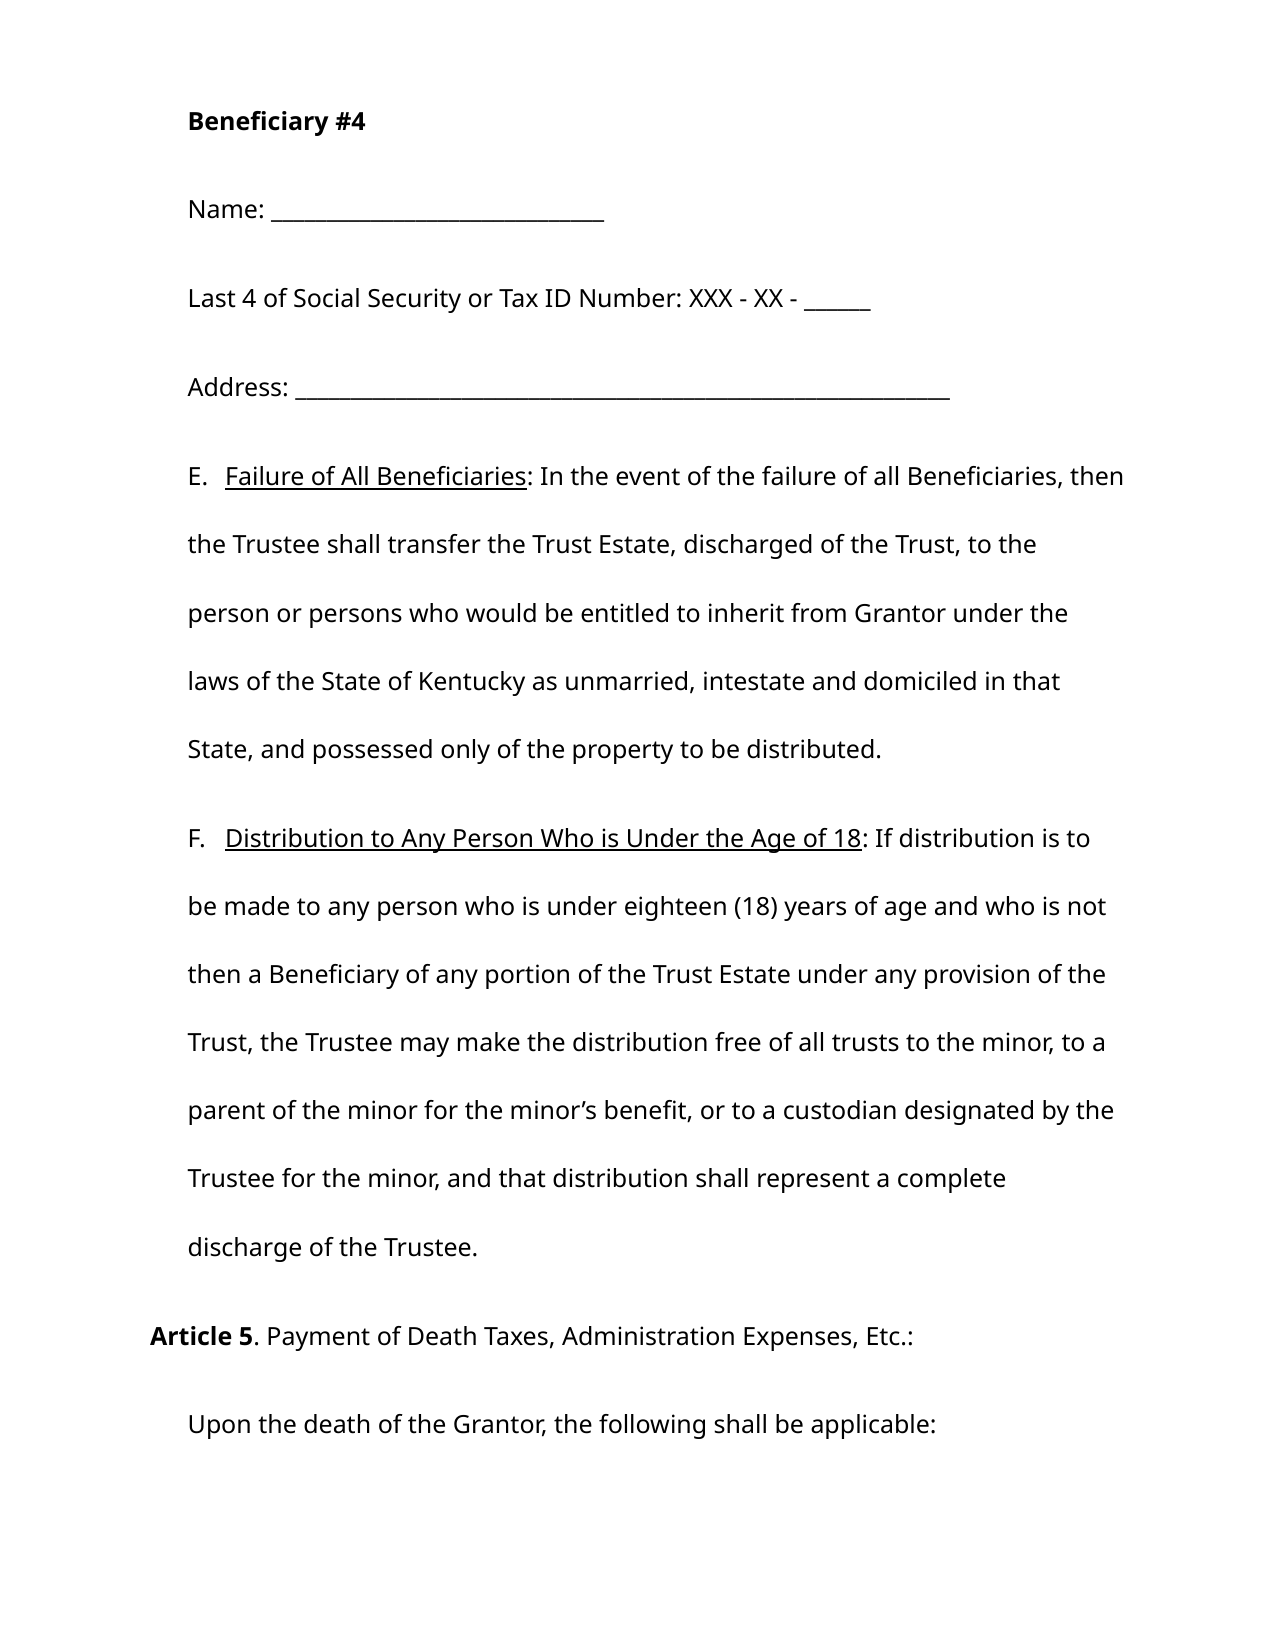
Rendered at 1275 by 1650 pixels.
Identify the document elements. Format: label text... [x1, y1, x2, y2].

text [187, 370, 1125, 404]
text Upon the death of the Grantor, the following shall be applicable: [187, 1407, 1125, 1441]
text Name: ______________________________ [187, 192, 1125, 226]
text Article 5. Payment of Death Taxes, Administration Expenses, Etc.: [150, 1318, 1125, 1352]
text F. Distribution to Any Person Who is Under the Age of 18: If distribution is to be made to any person who is under eighteen (18) years of age and who is not then a Beneficiary of any portion of the Trust Estate under any provision of the Trust, the Trustee may make the distribution free of all trusts to the minor, to a parent of the minor for the minor’s benefit, or to a custodian designated by the Trustee for the minor, and that distribution shall represent a complete discharge of the Trustee. [187, 820, 1125, 1263]
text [187, 281, 1125, 315]
text E. Failure of All Beneficiaries: In the event of the failure of all Beneficiaries, then the Trustee shall transfer the Trust Estate, discharged of the Trust, to the person or persons who would be entitled to inherit from Grantor under the laws of the State of Kentucky as unmarried, intestate and domiciled in that State, and possessed only of the property to be distributed. [187, 459, 1125, 766]
text Beneficiary #4 [187, 103, 1125, 137]
